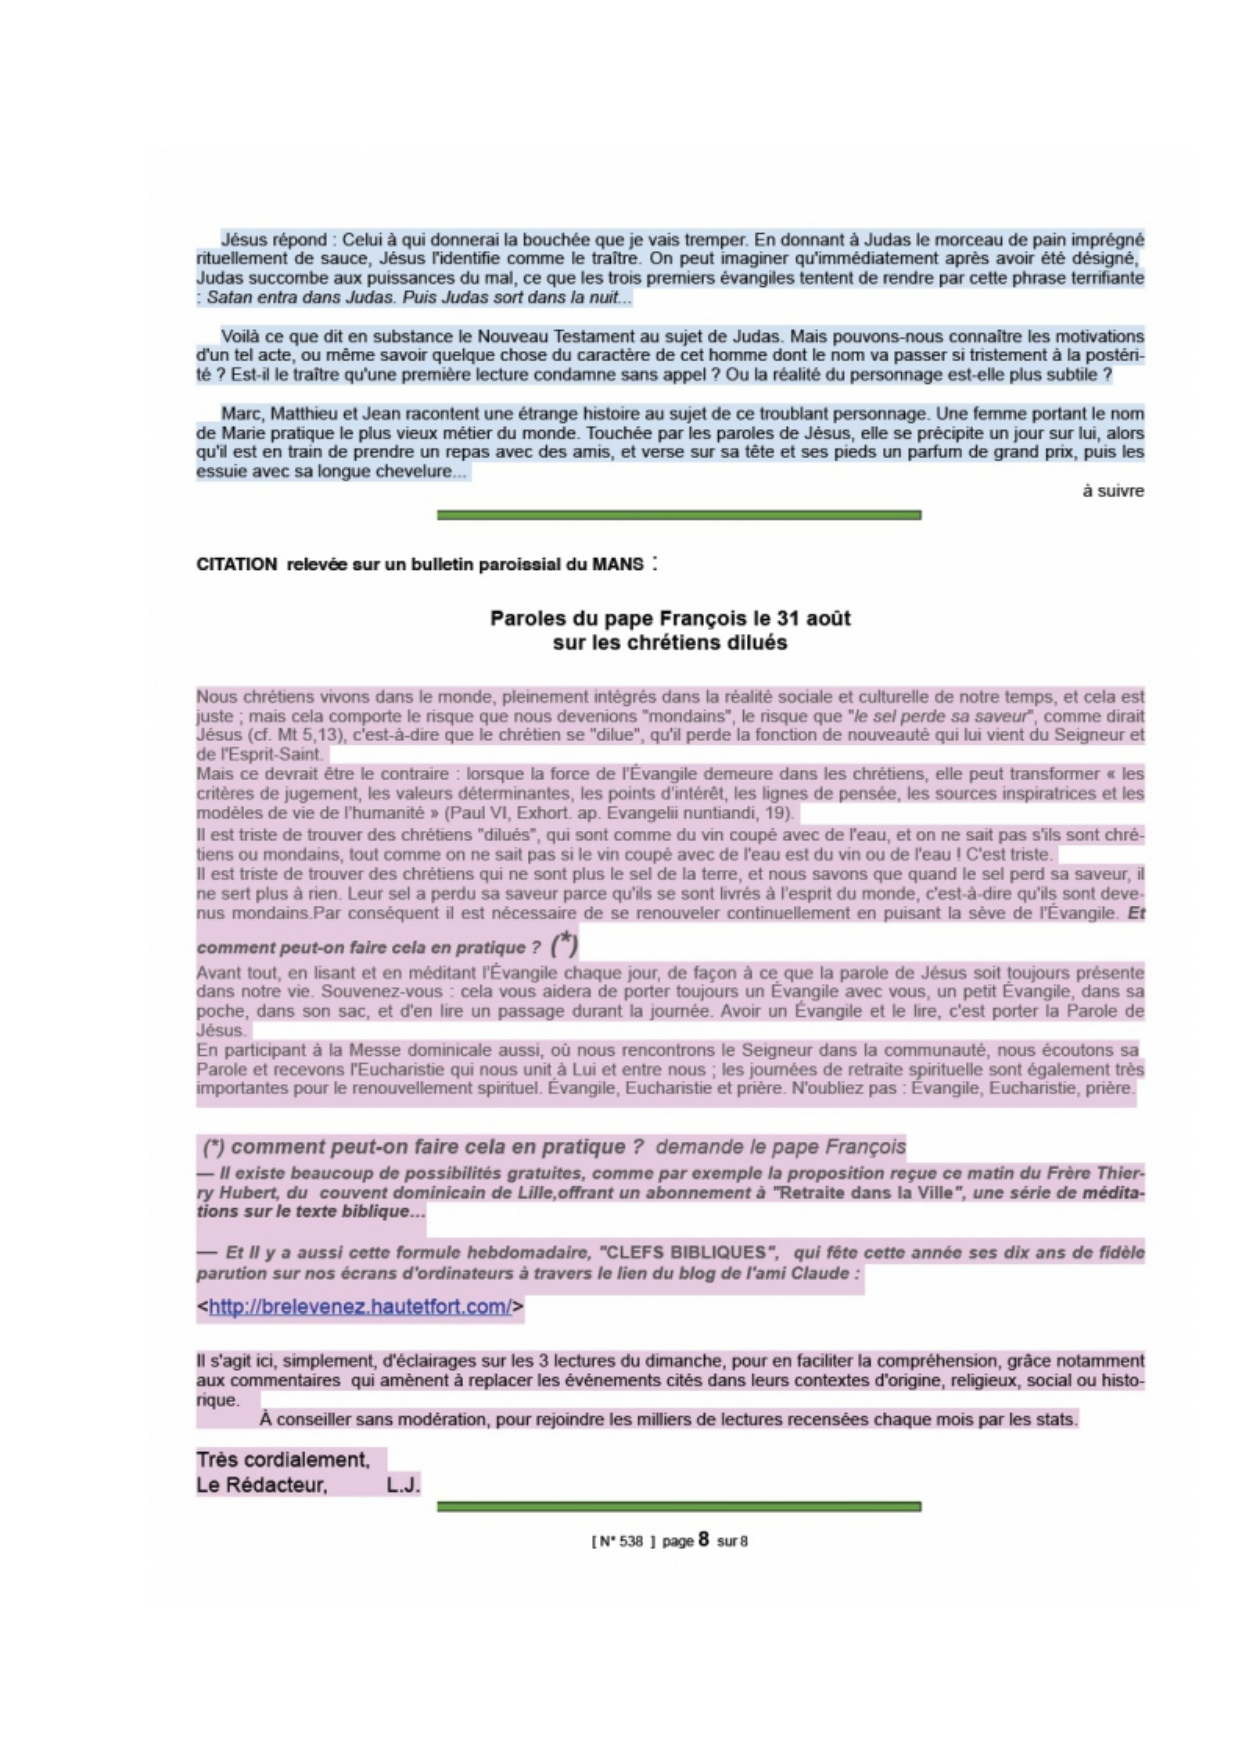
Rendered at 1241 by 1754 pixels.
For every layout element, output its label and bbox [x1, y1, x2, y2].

picture [147, 147, 1195, 1607]
